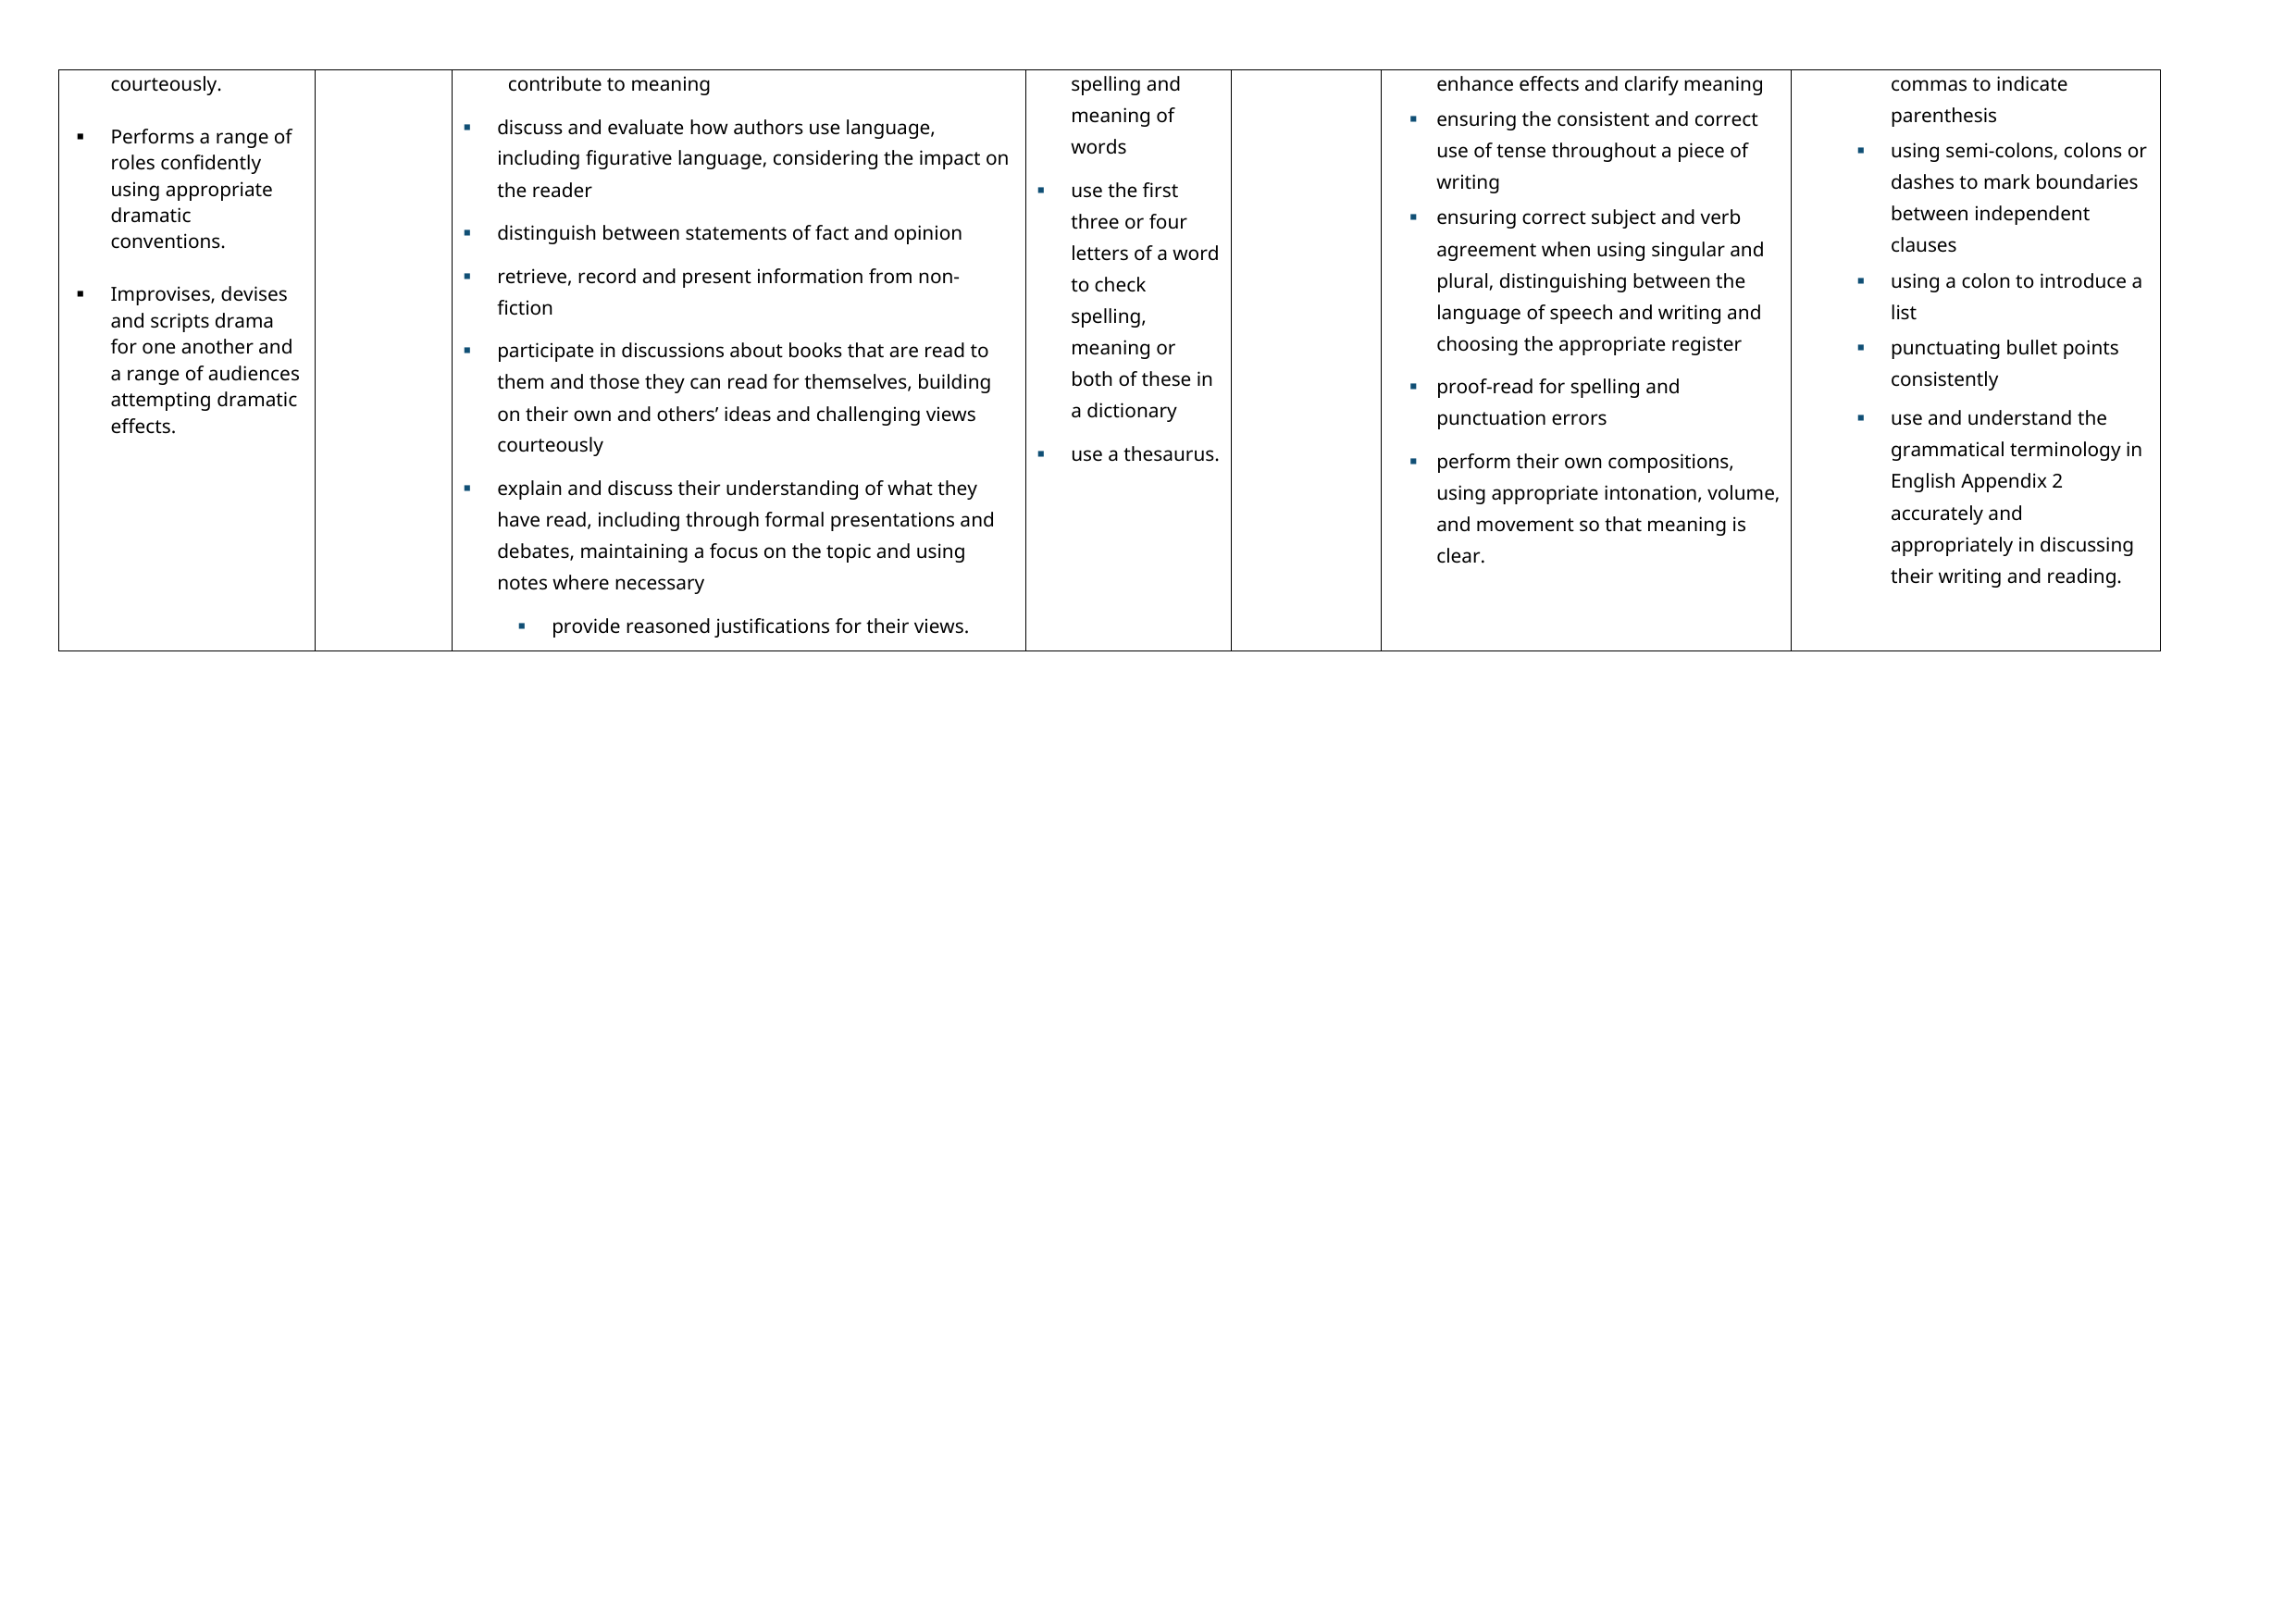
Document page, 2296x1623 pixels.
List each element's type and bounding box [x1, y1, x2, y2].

table_cell [316, 70, 452, 650]
table_cell [1026, 70, 1231, 650]
table_cell [453, 70, 1025, 650]
table_cell [59, 70, 315, 650]
table_cell [1232, 70, 1381, 650]
table_cell [1382, 70, 1791, 650]
table_cell [1792, 70, 2160, 650]
